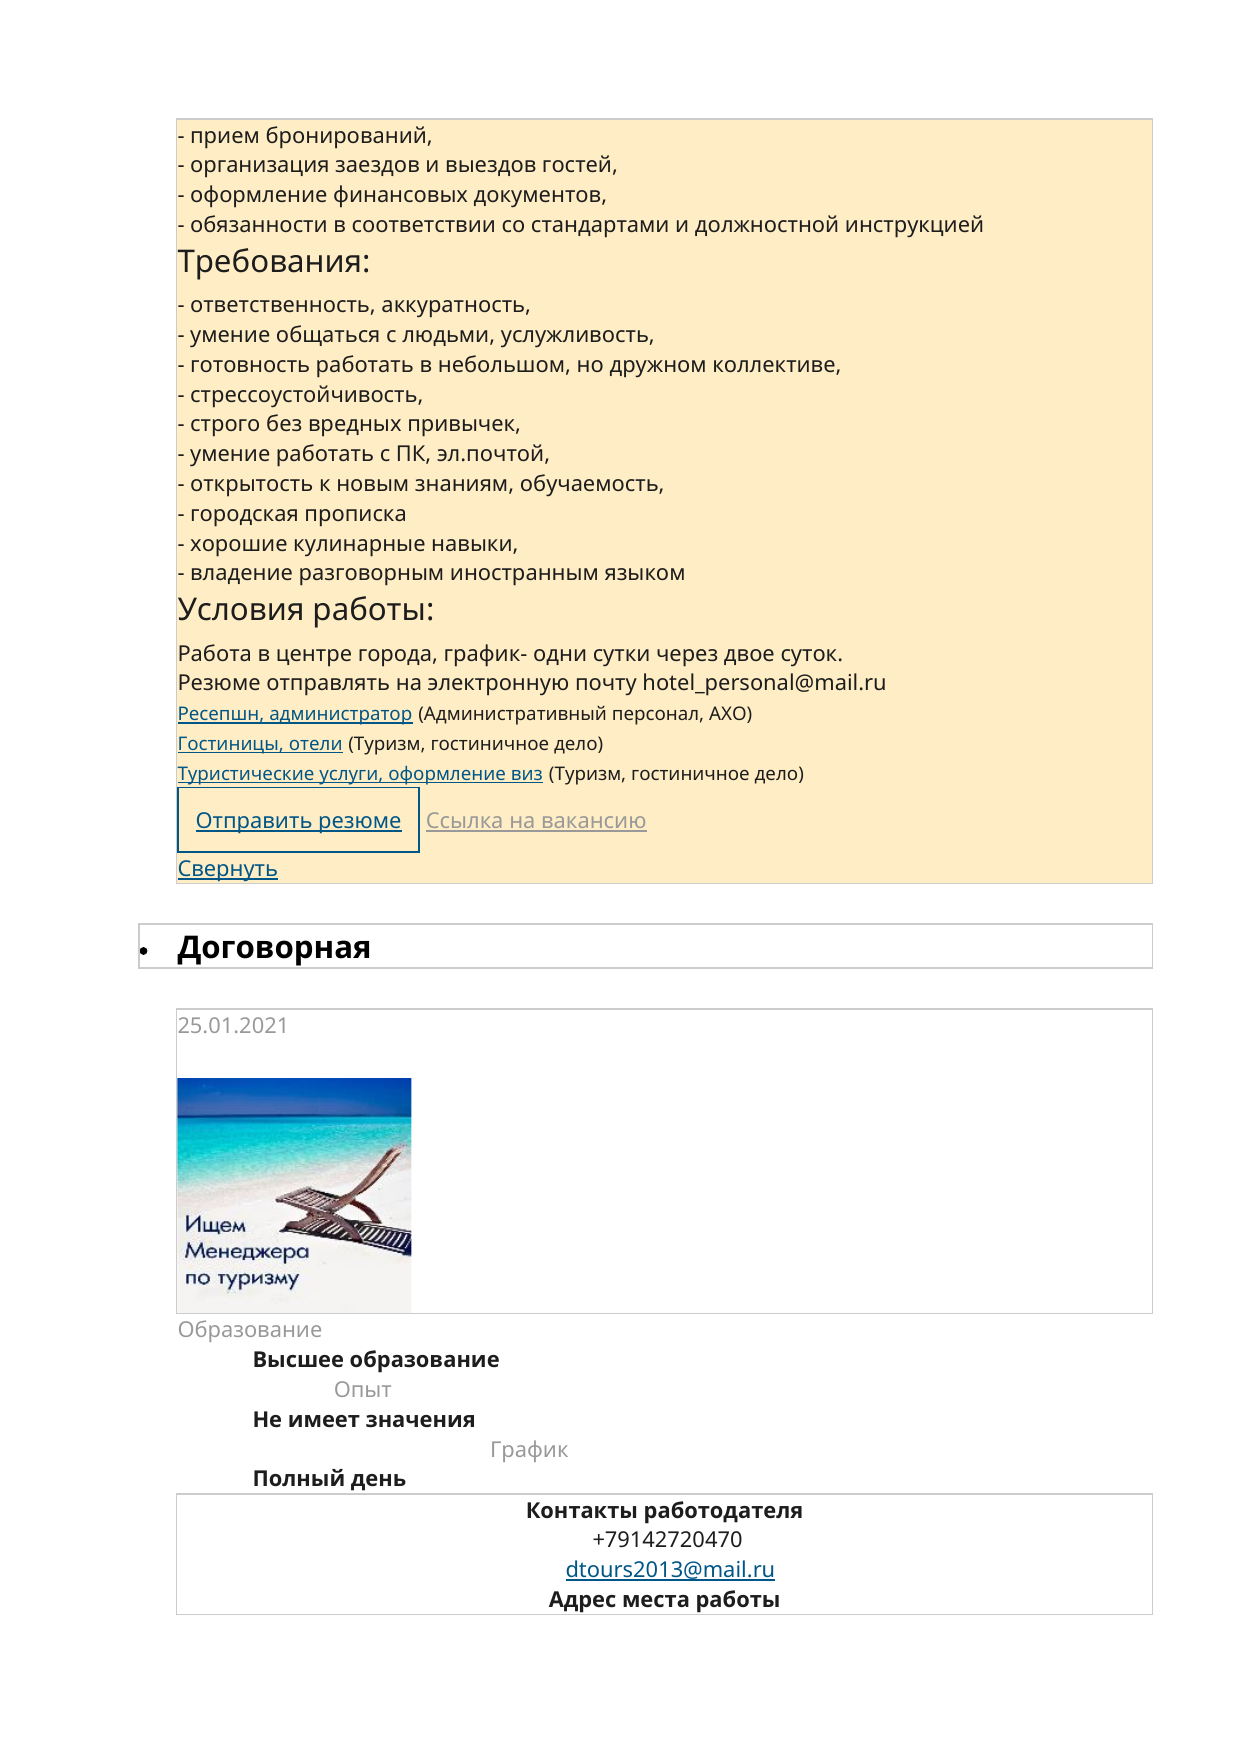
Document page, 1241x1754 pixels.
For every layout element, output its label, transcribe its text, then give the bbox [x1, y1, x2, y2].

picture [177, 1078, 412, 1313]
text dtours2013@mail.ru [177, 1554, 1152, 1582]
text Опыт [333, 1374, 1152, 1404]
text График [490, 1433, 1152, 1463]
text - ответственность, аккуратность, - умение общаться с людьми, услужливость, - готовность работать в небольшом, но дружном коллективе, - стрессоустойчивость, - строго без вредных привычек, - умение работать с ПК, эл.почтой, - открытость к новым знаниям, обучаемость, - городская прописка - хорошие кулинарные навыки, - владение разговорным иностранным языком [177, 288, 1152, 587]
text Отправить резюме Ссылка на вакансию [179, 788, 418, 851]
list Договорная [140, 925, 1152, 967]
text Не имеет значения [252, 1404, 1152, 1433]
text 25.01.2021 [177, 1010, 1152, 1039]
text Туристические услуги, оформление виз (Туризм, гостиничное дело) [177, 757, 1152, 787]
text Полный день [252, 1463, 1152, 1493]
text Гостиницы, отели (Туризм, гостиничное дело) [177, 727, 1152, 757]
text Условия работы: [177, 587, 1152, 630]
text Требования: [177, 239, 1152, 281]
text - прием бронирований, - организация заездов и выездов гостей, - оформление финансовых документов, - обязанности в соответствии со стандартами и должностной инструкцией [177, 120, 1152, 239]
text Контакты работодателя [177, 1495, 1152, 1524]
text Работа в центре города, график- одни сутки через двое суток. Резюме отправлять на электронную почту hotel_personal@mail.ru [177, 636, 1152, 697]
text Адрес места работы [177, 1582, 1152, 1614]
text Образование [177, 1314, 1152, 1344]
text Свернуть [177, 851, 1152, 883]
text Ресепшн, администратор (Административный персонал, АХО) [177, 697, 1152, 727]
text Высшее образование [252, 1344, 1152, 1374]
text +79142720470 [177, 1524, 1152, 1554]
text Отправить резюме Ссылка на вакансию [420, 787, 1152, 851]
